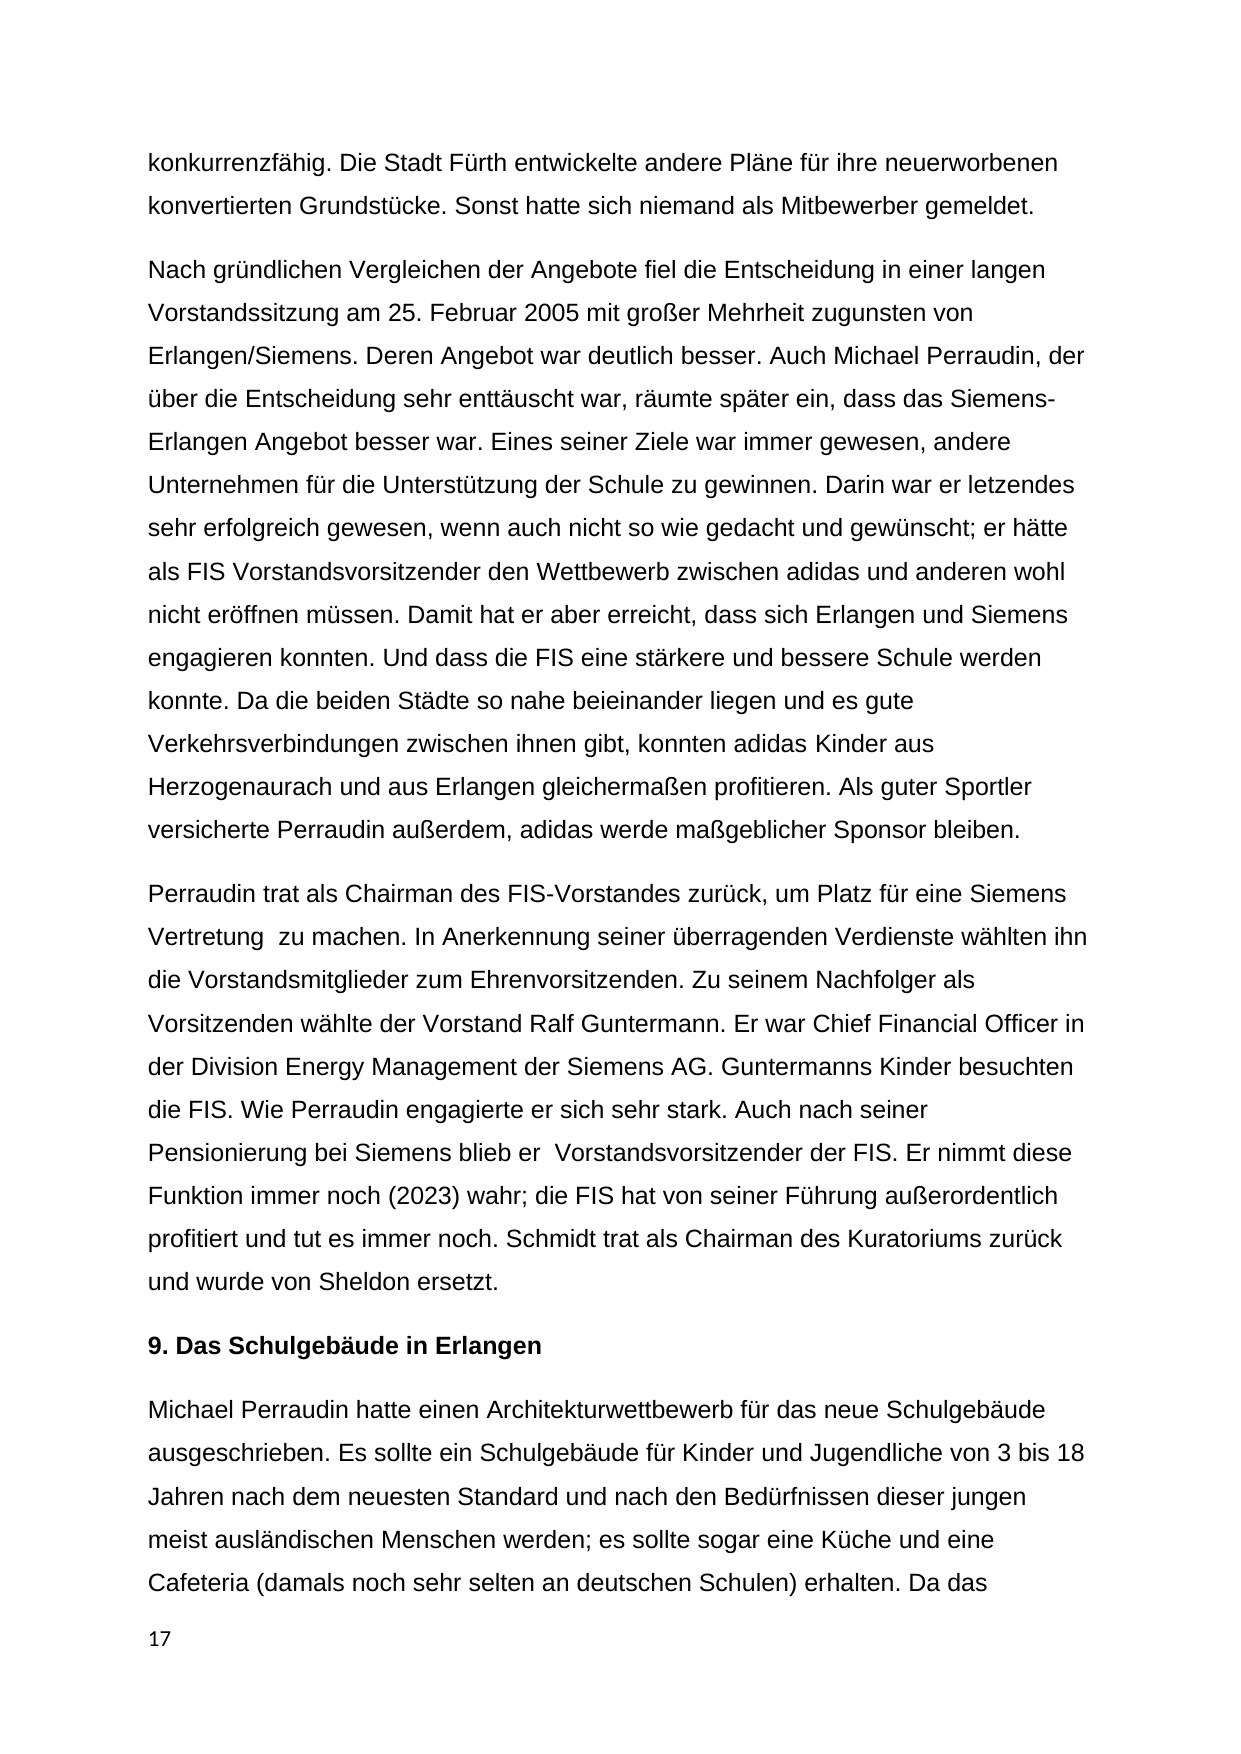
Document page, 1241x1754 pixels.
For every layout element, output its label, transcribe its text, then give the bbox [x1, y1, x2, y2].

text 9. Das Schulgebäude in Erlangen [148, 1331, 1093, 1360]
text Perraudin trat als Chairman des FIS-Vorstandes zurück, um Platz für eine Siemens Vertretung zu machen. In Anerkennung seiner überragenden Verdienste wählten ihn die Vorstandsmitglieder zum Ehrenvorsitzenden. Zu seinem Nachfolger als Vorsitzenden wählte der Vorstand Ralf Guntermann. Er war Chief Financial Officer in der Division Energy Management der Siemens AG. Guntermanns Kinder besuchten die FIS. Wie Perraudin engagierte er sich sehr stark. Auch nach seiner Pensionierung bei Siemens blieb er Vorstandsvorsitzender der FIS. Er nimmt diese Funktion immer noch (2023) wahr; die FIS hat von seiner Führung außerordentlich profitiert und tut es immer noch. Schmidt trat als Chairman des Kuratoriums zurück und wurde von Sheldon ersetzt. [148, 879, 1093, 1296]
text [148, 1395, 1093, 1597]
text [148, 148, 1093, 219]
text Nach gründlichen Vergleichen der Angebote fiel die Entscheidung in einer langen Vorstandssitzung am 25. Februar 2005 mit großer Mehrheit zugunsten von Erlangen/Siemens. Deren Angebot war deutlich besser. Auch Michael Perraudin, der über die Entscheidung sehr enttäuscht war, räumte später ein, dass das Siemens-Erlangen Angebot besser war. Eines seiner Ziele war immer gewesen, andere Unternehmen für die Unterstützung der Schule zu gewinnen. Darin war er letzendes sehr erfolgreich gewesen, wenn auch nicht so wie gedacht und gewünscht; er hätte als FIS Vorstandsvorsitzender den Wettbewerb zwischen adidas und anderen wohl nicht eröffnen müssen. Damit hat er aber erreicht, dass sich Erlangen und Siemens engagieren konnten. Und dass die FIS eine stärkere und bessere Schule werden konnte. Da die beiden Städte so nahe beieinander liegen und es gute Verkehrsverbindungen zwischen ihnen gibt, konnten adidas Kinder aus Herzogenaurach und aus Erlangen gleichermaßen profitieren. Als guter Sportler versicherte Perraudin außerdem, adidas werde maßgeblicher Sponsor bleiben. [148, 255, 1093, 844]
